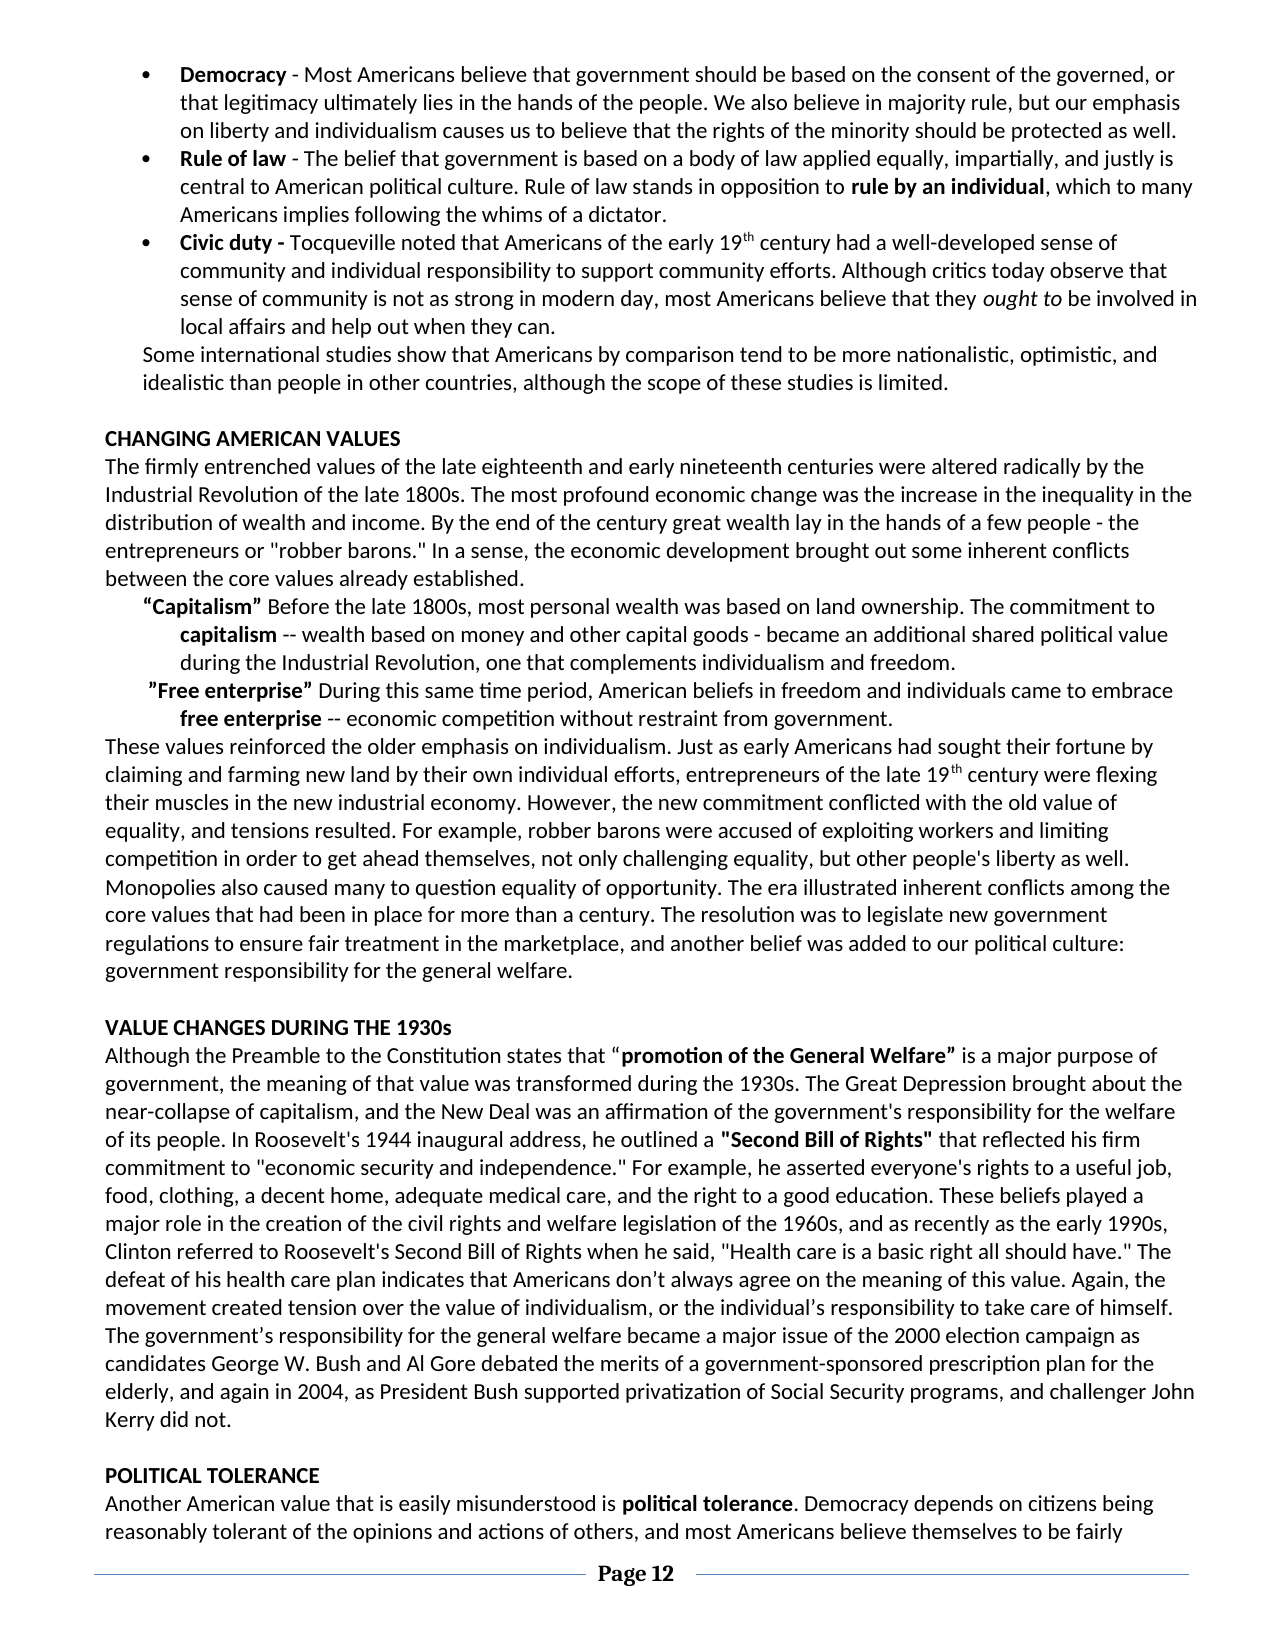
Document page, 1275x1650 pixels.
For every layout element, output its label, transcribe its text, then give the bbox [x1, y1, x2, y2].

text ”Free enterprise” During this same time period, American beliefs in freedom and individuals came to embrace free enterprise -- economic competition without restraint from government. [142, 676, 1200, 732]
text These values reinforced the older emphasis on individualism. Just as early Americans had sought their fortune by claiming and farming new land by their own individual efforts, entrepreneurs of the late 19th century were flexing their muscles in the new industrial economy. However, the new commitment conflicted with the old value of equality, and tensions resulted. For example, robber barons were accused of exploiting workers and limiting competition in order to get ahead themselves, not only challenging equality, but other people's liberty as well. Monopolies also caused many to question equality of opportunity. The era illustrated inherent conflicts among the core values that had been in place for more than a century. The resolution was to legislate new government regulations to ensure fair treatment in the marketplace, and another belief was added to our political culture: government responsibility for the general welfare. [105, 732, 1200, 985]
text VALUE CHANGES DURING THE 1930s [105, 1013, 1200, 1041]
list Civic duty - Tocqueville noted that Americans of the early 19th century had a well-developed sense of community and individual responsibility to support community efforts. Although critics today observe that sense of community is not as strong in modern day, most Americans believe that they ought to be involved in local affairs and help out when they can. [142, 228, 1200, 340]
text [105, 1489, 1200, 1545]
text POLITICAL TOLERANCE [105, 1461, 1200, 1489]
text Although the Preamble to the Constitution states that “promotion of the General Welfare” is a major purpose of government, the meaning of that value was transformed during the 1930s. The Great Depression brought about the near-collapse of capitalism, and the New Deal was an affirmation of the government's responsibility for the welfare of its people. In Roosevelt's 1944 inaugural address, he outlined a "Second Bill of Rights" that reflected his firm commitment to "economic security and independence." For example, he asserted everyone's rights to a useful job, food, clothing, a decent home, adequate medical care, and the right to a good education. These beliefs played a major role in the creation of the civil rights and welfare legislation of the 1960s, and as recently as the early 1990s, Clinton referred to Roosevelt's Second Bill of Rights when he said, "Health care is a basic right all should have." The defeat of his health care plan indicates that Americans don’t always agree on the meaning of this value. Again, the movement created tension over the value of individualism, or the individual’s responsibility to take care of himself. The government’s responsibility for the general welfare became a major issue of the 2000 election campaign as candidates George W. Bush and Al Gore debated the merits of a government-sponsored prescription plan for the elderly, and again in 2004, as President Bush supported privatization of Social Security programs, and challenger John Kerry did not. [105, 1041, 1200, 1433]
list Democracy - Most Americans believe that government should be based on the consent of the governed, or that legitimacy ultimately lies in the hands of the people. We also believe in majority rule, but our emphasis on liberty and individualism causes us to believe that the rights of the minority should be protected as well. [142, 60, 1200, 144]
text CHANGING AMERICAN VALUES [105, 424, 1200, 452]
text “Capitalism” Before the late 1800s, most personal wealth was based on land ownership. The commitment to capitalism -- wealth based on money and other capital goods - became an additional shared political value during the Industrial Revolution, one that complements individualism and freedom. [142, 592, 1200, 676]
text The firmly entrenched values of the late eighteenth and early nineteenth centuries were altered radically by the Industrial Revolution of the late 1800s. The most profound economic change was the increase in the inequality in the distribution of wealth and income. By the end of the century great wealth lay in the hands of a few people - the entrepreneurs or "robber barons." In a sense, the economic development brought out some inherent conflicts between the core values already established. [105, 452, 1200, 592]
list Rule of law - The belief that government is based on a body of law applied equally, impartially, and justly is central to American political culture. Rule of law stands in opposition to rule by an individual, which to many Americans implies following the whims of a dictator. [142, 144, 1200, 228]
text Some international studies show that Americans by comparison tend to be more nationalistic, optimistic, and idealistic than people in other countries, although the scope of these studies is limited. [142, 340, 1200, 396]
